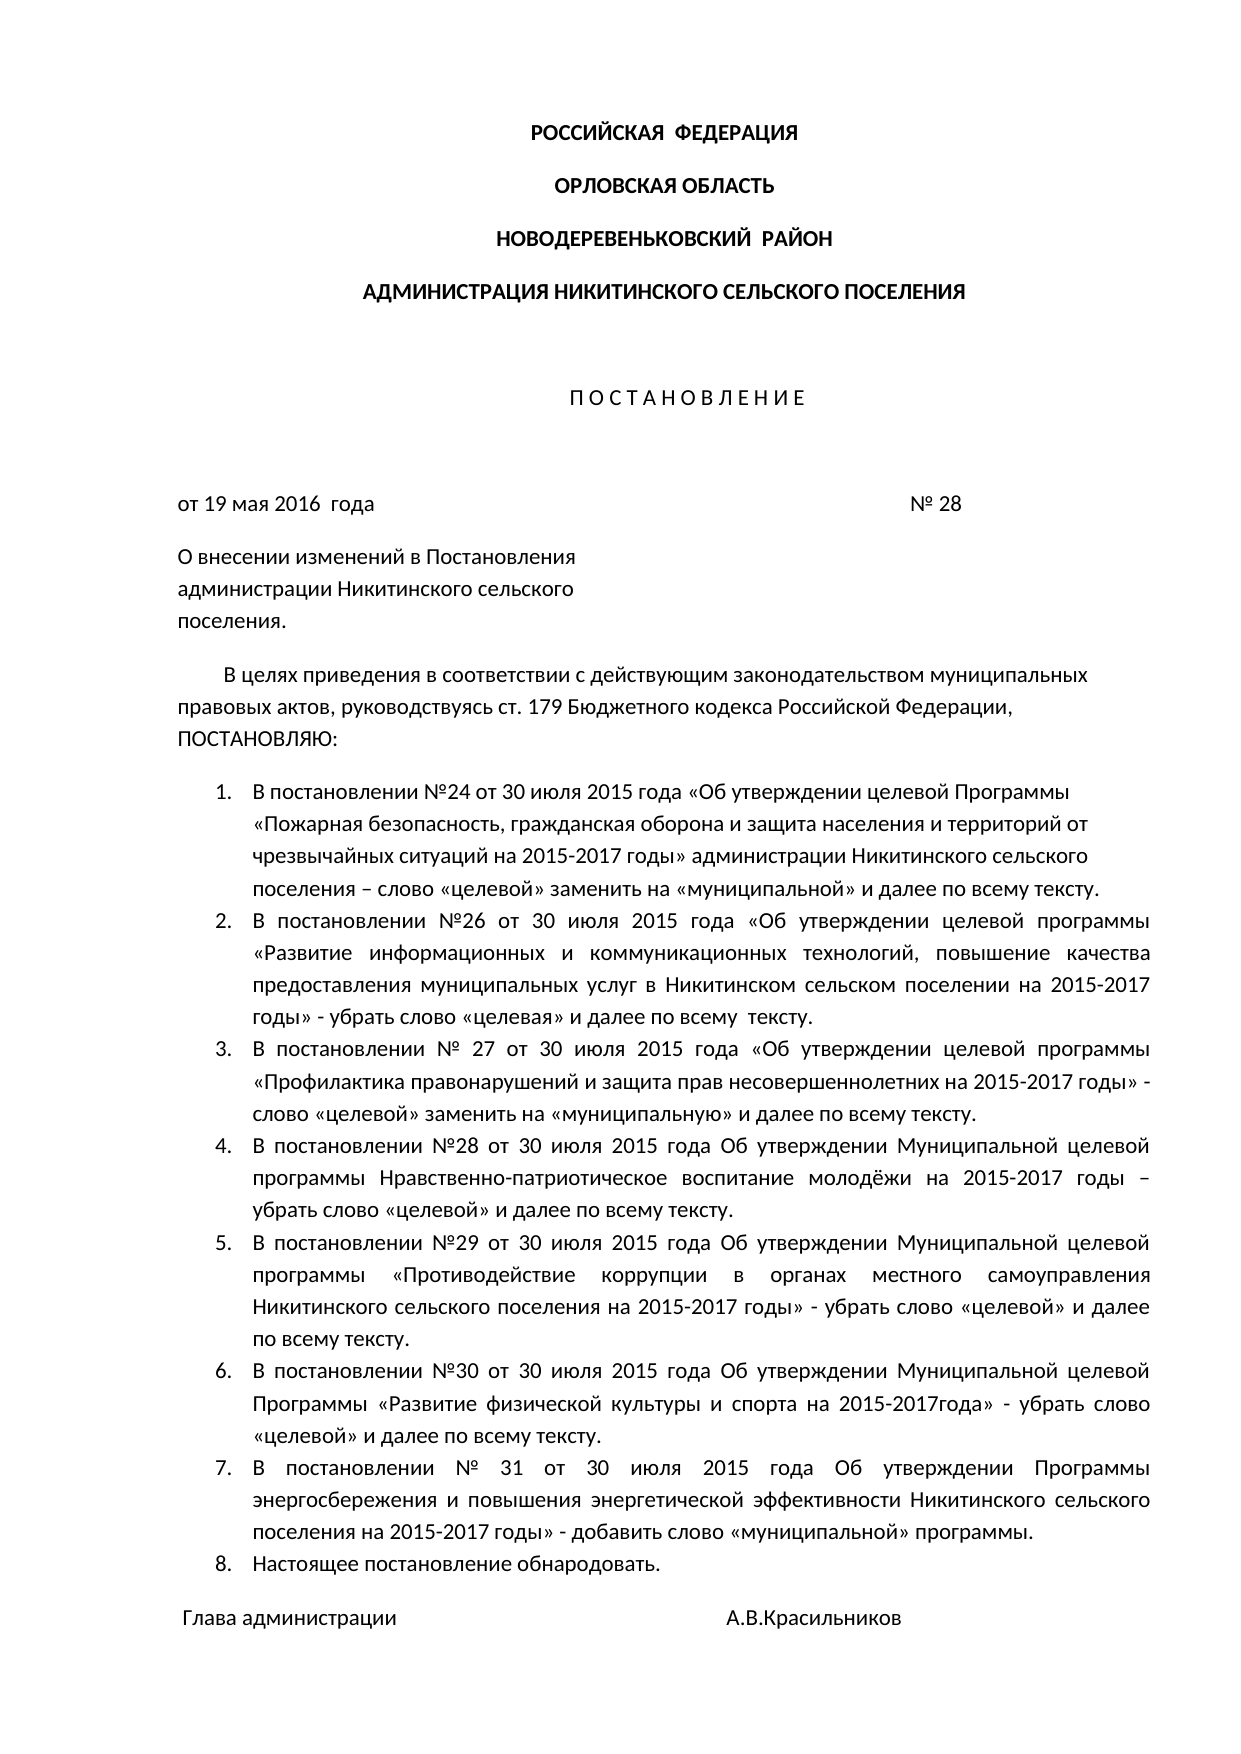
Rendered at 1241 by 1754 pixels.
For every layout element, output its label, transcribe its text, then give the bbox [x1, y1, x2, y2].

text О внесении изменений в Постановления администрации Никитинского сельского поселения. [177, 542, 1152, 635]
list В постановлении №29 от 30 июля 2015 года Об утверждении Муниципальной целевой программы «Противодействие коррупции в органах местного самоуправления Никитинского сельского поселения на 2015-2017 годы» - убрать слово «целевой» и далее по всему тексту. [215, 1228, 1152, 1352]
list В постановлении №26 от 30 июля 2015 года «Об утверждении целевой программы «Развитие информационных и коммуникационных технологий, повышение качества предоставления муниципальных услуг в Никитинском сельском поселении на 2015-2017 годы» - убрать слово «целевая» и далее по всему тексту. [215, 906, 1152, 1030]
text П О С Т А Н О В Л Е Н И Е [177, 383, 1152, 411]
list В постановлении №28 от 30 июля 2015 года Об утверждении Муниципальной целевой программы Нравственно-патриотическое воспитание молодёжи на 2015-2017 годы – убрать слово «целевой» и далее по всему тексту. [215, 1131, 1152, 1223]
list Настоящее постановление обнародовать. [215, 1549, 1152, 1578]
list В постановлении № 31 от 30 июля 2015 года Об утверждении Программы энергосбережения и повышения энергетической эффективности Никитинского сельского поселения на 2015-2017 годы» - добавить слово «муниципальной» программы. [215, 1453, 1152, 1545]
text АДМИНИСТРАЦИЯ НИКИТИНСКОГО СЕЛЬСКОГО ПОСЕЛЕНИЯ [177, 277, 1152, 305]
text Глава администрации А.В.Красильников [177, 1603, 1152, 1631]
text В целях приведения в соответствии с действующим законодательством муниципальных правовых актов, руководствуясь ст. 179 Бюджетного кодекса Российской Федерации, ПОСТАНОВЛЯЮ: [177, 660, 1152, 752]
list В постановлении № 27 от 30 июля 2015 года «Об утверждении целевой программы «Профилактика правонарушений и защита прав несовершеннолетних на 2015-2017 годы» - слово «целевой» заменить на «муниципальную» и далее по всему тексту. [215, 1034, 1152, 1127]
text НОВОДЕРЕВЕНЬКОВСКИЙ РАЙОН [177, 224, 1152, 252]
list В постановлении №30 от 30 июля 2015 года Об утверждении Муниципальной целевой Программы «Развитие физической культуры и спорта на 2015-2017года» - убрать слово «целевой» и далее по всему тексту. [215, 1356, 1152, 1449]
text РОССИЙСКАЯ ФЕДЕРАЦИЯ [177, 118, 1152, 146]
text ОРЛОВСКАЯ ОБЛАСТЬ [177, 171, 1152, 199]
text от 19 мая 2016 года № 28 [177, 489, 1152, 517]
list В постановлении №24 от 30 июля 2015 года «Об утверждении целевой Программы «Пожарная безопасность, гражданская оборона и защита населения и территорий от чрезвычайных ситуаций на 2015-2017 годы» администрации Никитинского сельского поселения – слово «целевой» заменить на «муниципальной» и далее по всему тексту. [215, 777, 1152, 902]
